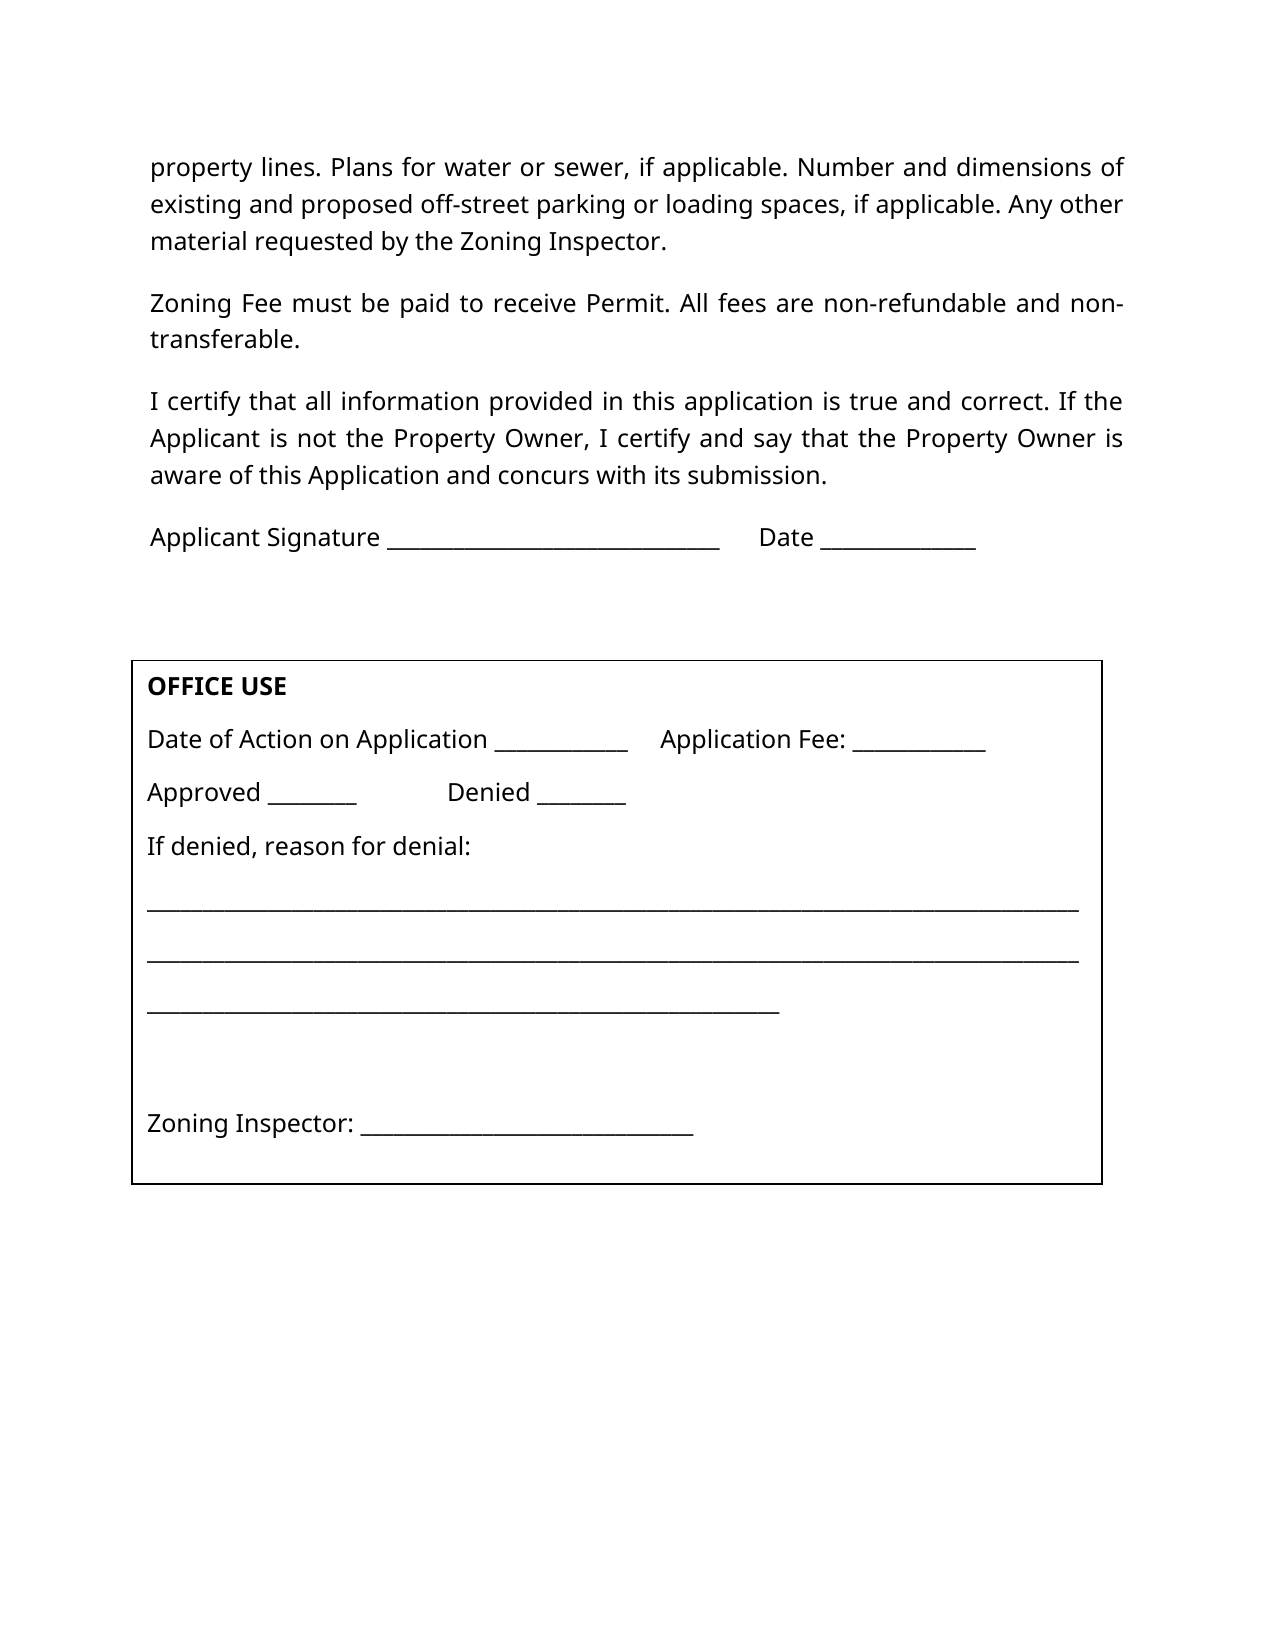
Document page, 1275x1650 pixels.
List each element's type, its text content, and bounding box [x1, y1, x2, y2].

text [150, 150, 1125, 258]
text I certify that all information provided in this application is true and correct. If the Applicant is not the Property Owner, I certify and say that the Property Owner is aware of this Application and concurs with its submission. [150, 384, 1125, 491]
text Zoning Fee must be paid to receive Permit. All fees are non-refundable and non-transferable. [150, 285, 1125, 356]
text Applicant Signature ______________________________ Date ______________ [150, 519, 1125, 553]
